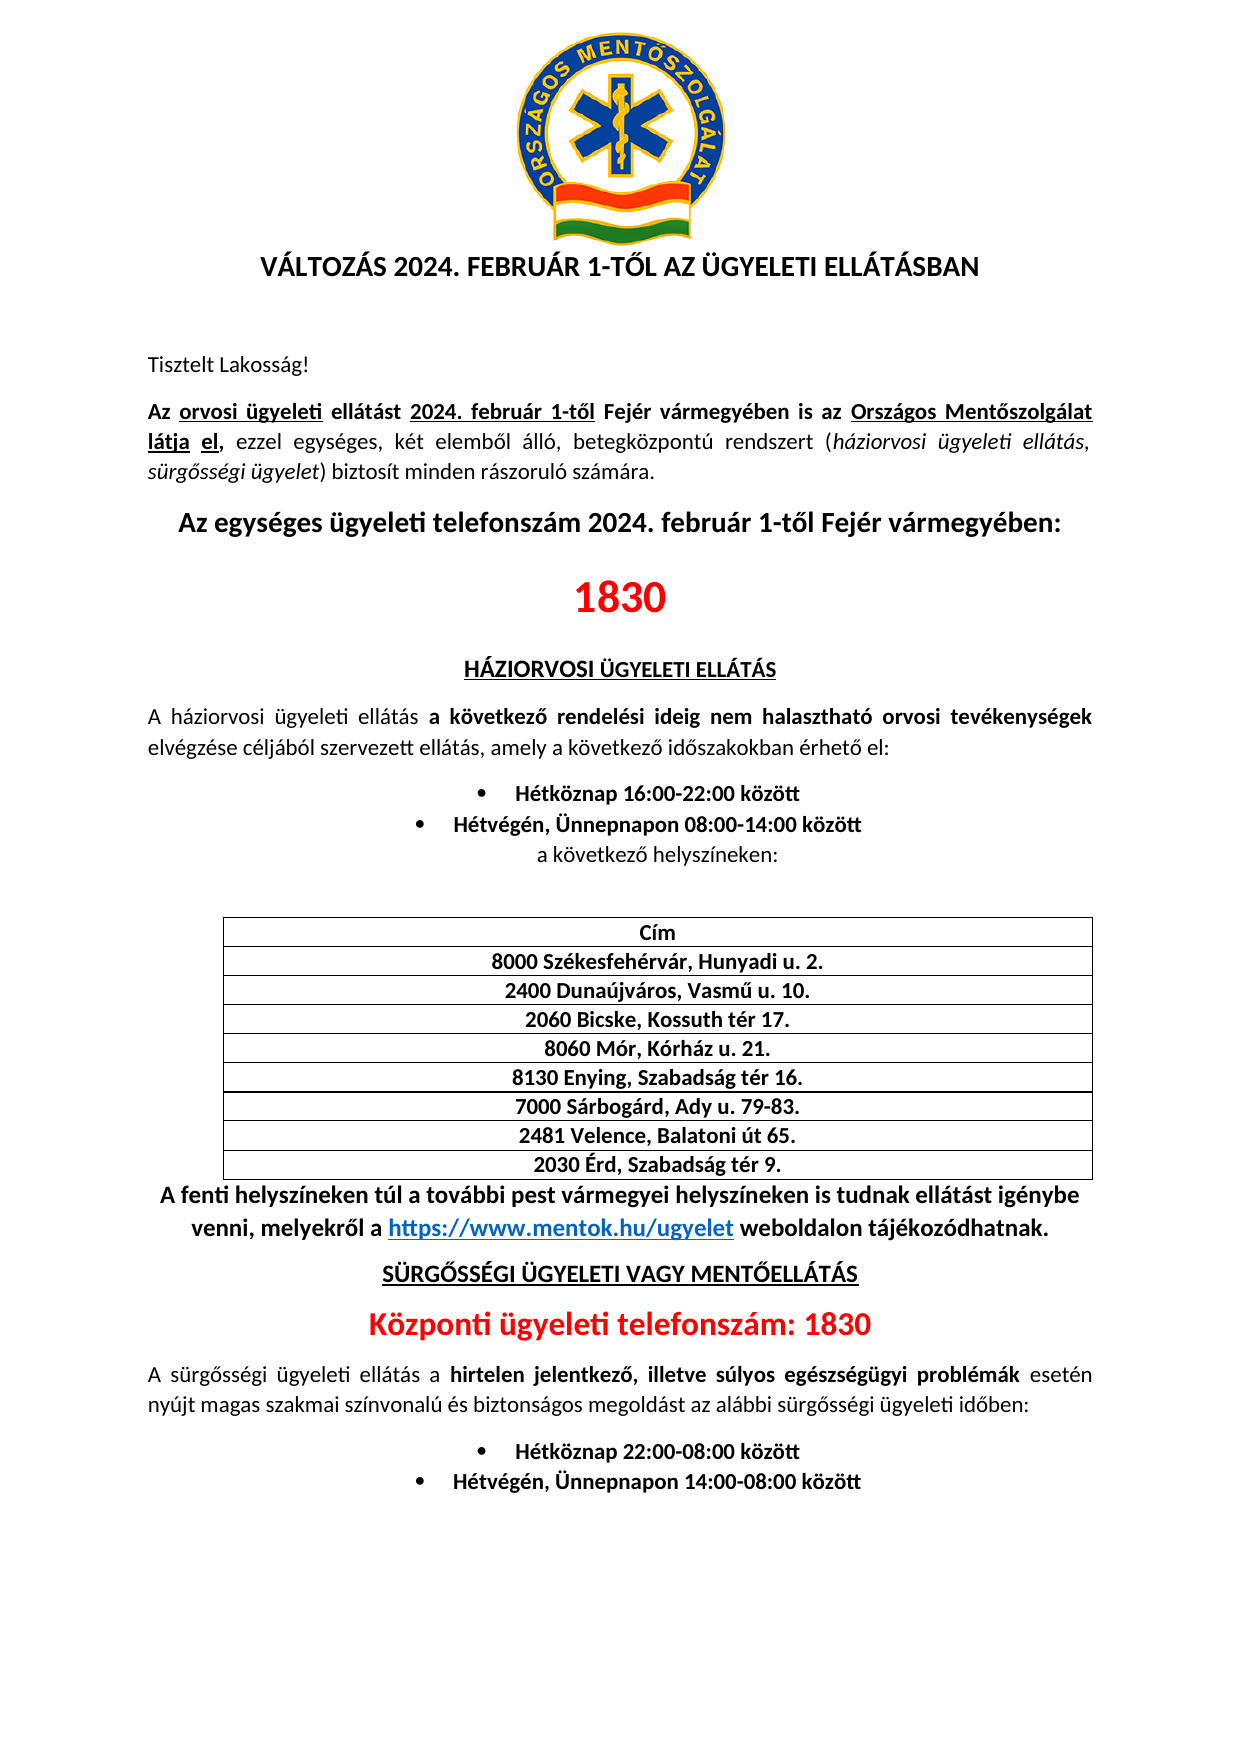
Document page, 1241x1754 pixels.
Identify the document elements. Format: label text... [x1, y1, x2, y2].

list Hétköznap 16:00-22:00 között [185, 779, 1093, 807]
table_cell 7000 Sárbogárd, Ady u. 79-83. [224, 1093, 1092, 1120]
table_cell 2060 Bicske, Kossuth tér 17. [224, 1005, 1092, 1033]
text VÁLTOZÁS 2024. FEBRUÁR 1-TŐL AZ ÜGYELETI ELLÁTÁSBAN [148, 248, 1093, 283]
text HÁZIORVOSI ÜGYELETI ELLÁTÁS [148, 653, 1093, 683]
picture [509, 29, 732, 248]
text Az egységes ügyeleti telefonszám 2024. február 1-től Fejér vármegyében: [148, 504, 1093, 540]
table_cell 2030 Érd, Szabadság tér 9. [224, 1151, 1092, 1178]
table_cell 2400 Dunaújváros, Vasmű u. 10. [224, 976, 1092, 1004]
table_cell 8060 Mór, Kórház u. 21. [224, 1034, 1092, 1062]
text Tisztelt Lakosság! [148, 350, 1093, 378]
text SÜRGŐSSÉGI ÜGYELETI VAGY MENTŐELLÁTÁS [148, 1258, 1093, 1288]
text 1830 [148, 567, 1093, 623]
table_cell 8000 Székesfehérvár, Hunyadi u. 2. [224, 947, 1092, 975]
list a következő helyszíneken: [223, 840, 1093, 868]
text Az orvosi ügyeleti ellátást 2024. február 1-től Fejér vármegyében is az Országos Mentőszolgálat látja el, ezzel egységes, két elemből álló, betegközpontú rendszert (háziorvosi ügyeleti ellátás, sürgősségi ügyelet) biztosít minden rászoruló számára. [148, 397, 1093, 485]
text A sürgősségi ügyeleti ellátás a hirtelen jelentkező, illetve súlyos egészségügyi problémák esetén nyújt magas szakmai színvonalú és biztonságos megoldást az alábbi sürgősségi ügyeleti időben: [148, 1360, 1093, 1418]
list Hétköznap 22:00-08:00 között [185, 1437, 1093, 1465]
text Központi ügyeleti telefonszám: 1830 [148, 1303, 1093, 1344]
text A háziorvosi ügyeleti ellátás a következő rendelési ideig nem halasztható orvosi tevékenységek elvégzése céljából szervezett ellátás, amely a következő időszakokban érhető el: [148, 702, 1093, 761]
list Hétvégén, Ünnepnapon 08:00-14:00 között [185, 810, 1093, 838]
table_header Cím [224, 918, 1092, 946]
table_cell 8130 Enying, Szabadság tér 16. [224, 1063, 1092, 1091]
text A fenti helyszíneken túl a további pest vármegyei helyszíneken is tudnak ellátást igénybe venni, melyekről a https://www.mentok.hu/ugyelet weboldalon tájékozódhatnak. [148, 1179, 1093, 1243]
list Hétvégén, Ünnepnapon 14:00-08:00 között [185, 1467, 1093, 1495]
table_cell 2481 Velence, Balatoni út 65. [224, 1121, 1092, 1149]
